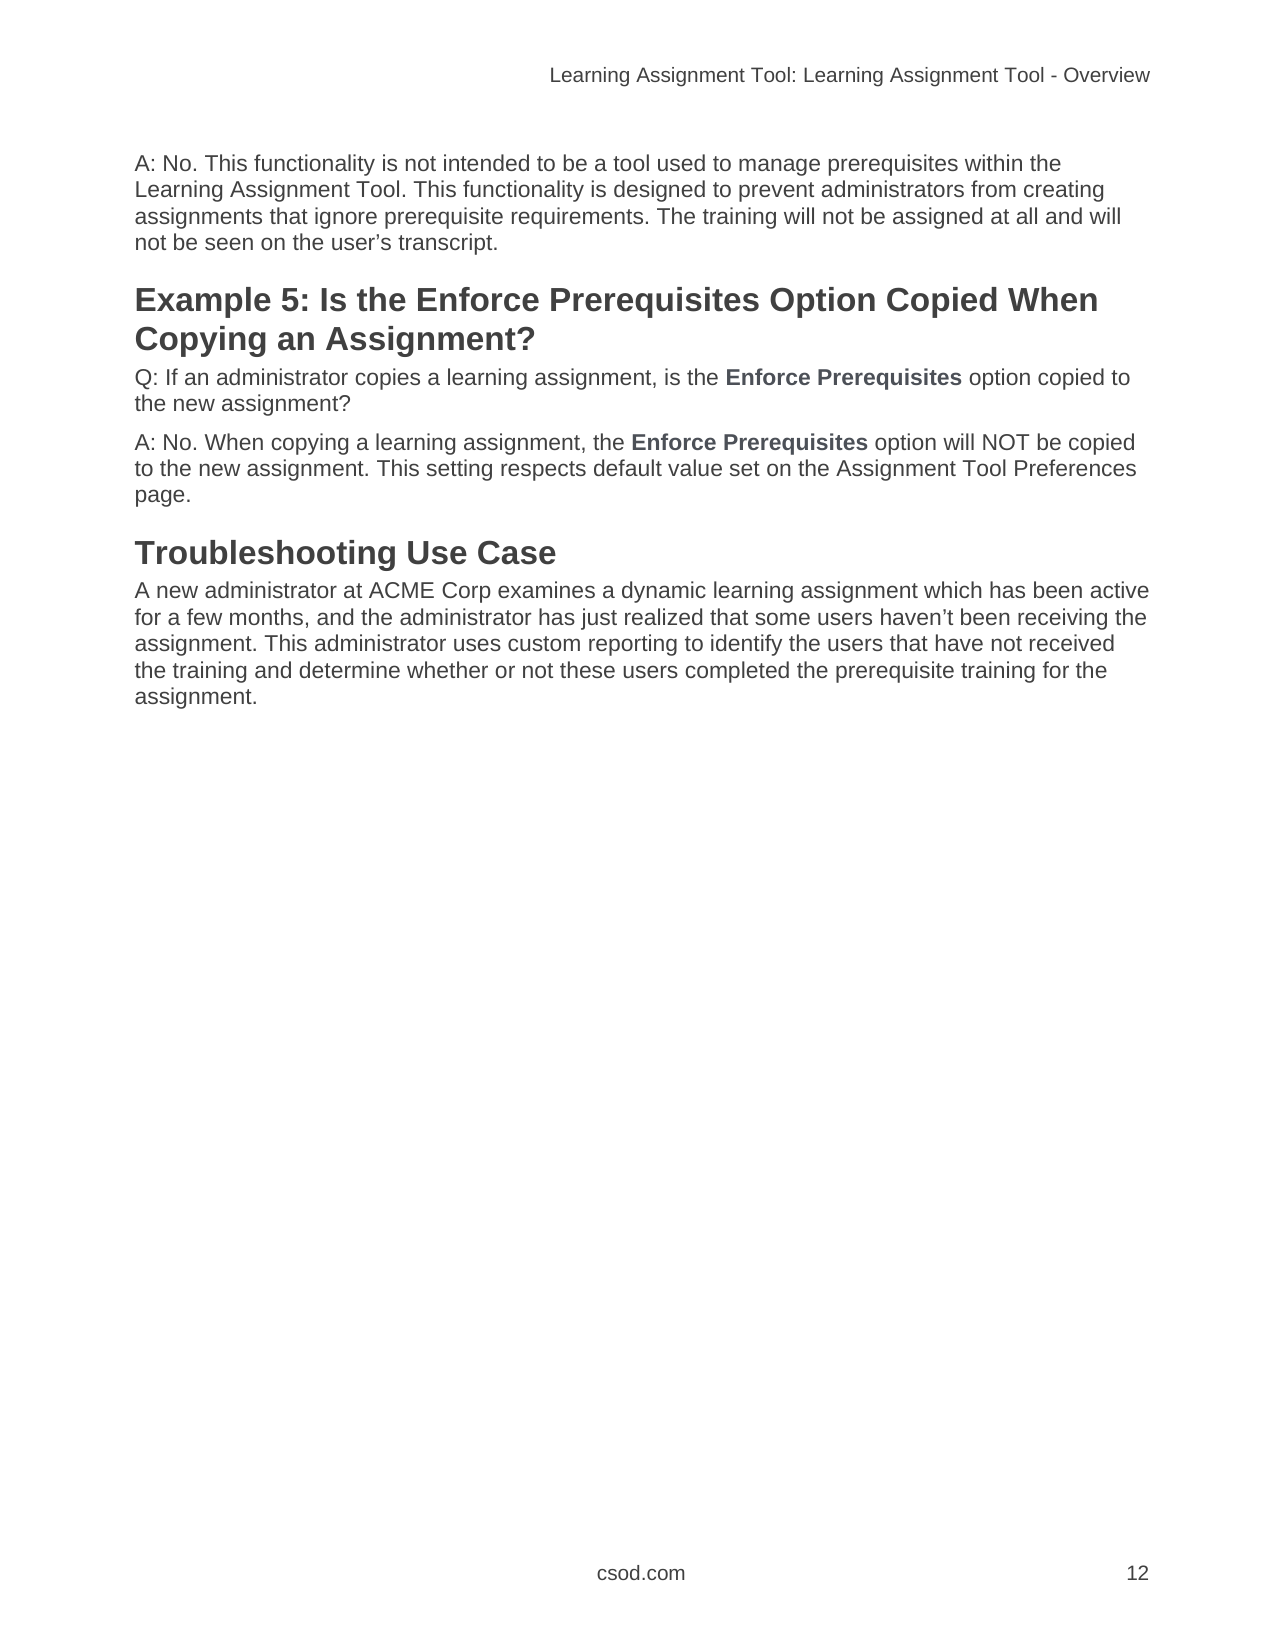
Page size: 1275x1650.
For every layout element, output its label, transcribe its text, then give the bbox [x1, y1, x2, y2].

text Q: If an administrator copies a learning assignment, is the Enforce Prerequisites option copied to the new assignment? [134, 363, 1150, 416]
text A new administrator at ACME Corp examines a dynamic learning assignment which has been active for a few months, and the administrator has just realized that some users haven’t been receiving the assignment. This administrator uses custom reporting to identify the users that have not received the training and determine whether or not these users completed the prerequisite training for the assignment. [134, 577, 1150, 709]
text A: No. This functionality is not intended to be a tool used to manage prerequisites within the Learning Assignment Tool. This functionality is designed to prevent administrators from creating assignments that ignore prerequisite requirements. The training will not be assigned at all and will not be seen on the user’s transcript. [134, 150, 1150, 255]
text Troubleshooting Use Case [134, 533, 1150, 571]
text A: No. When copying a learning assignment, the Enforce Prerequisites option will NOT be copied to the new assignment. This setting respects default value set on the Assignment Tool Preferences page. [134, 429, 1150, 508]
text Example 5: Is the Enforce Prerequisites Option Copied When Copying an Assignment? [134, 280, 1150, 357]
